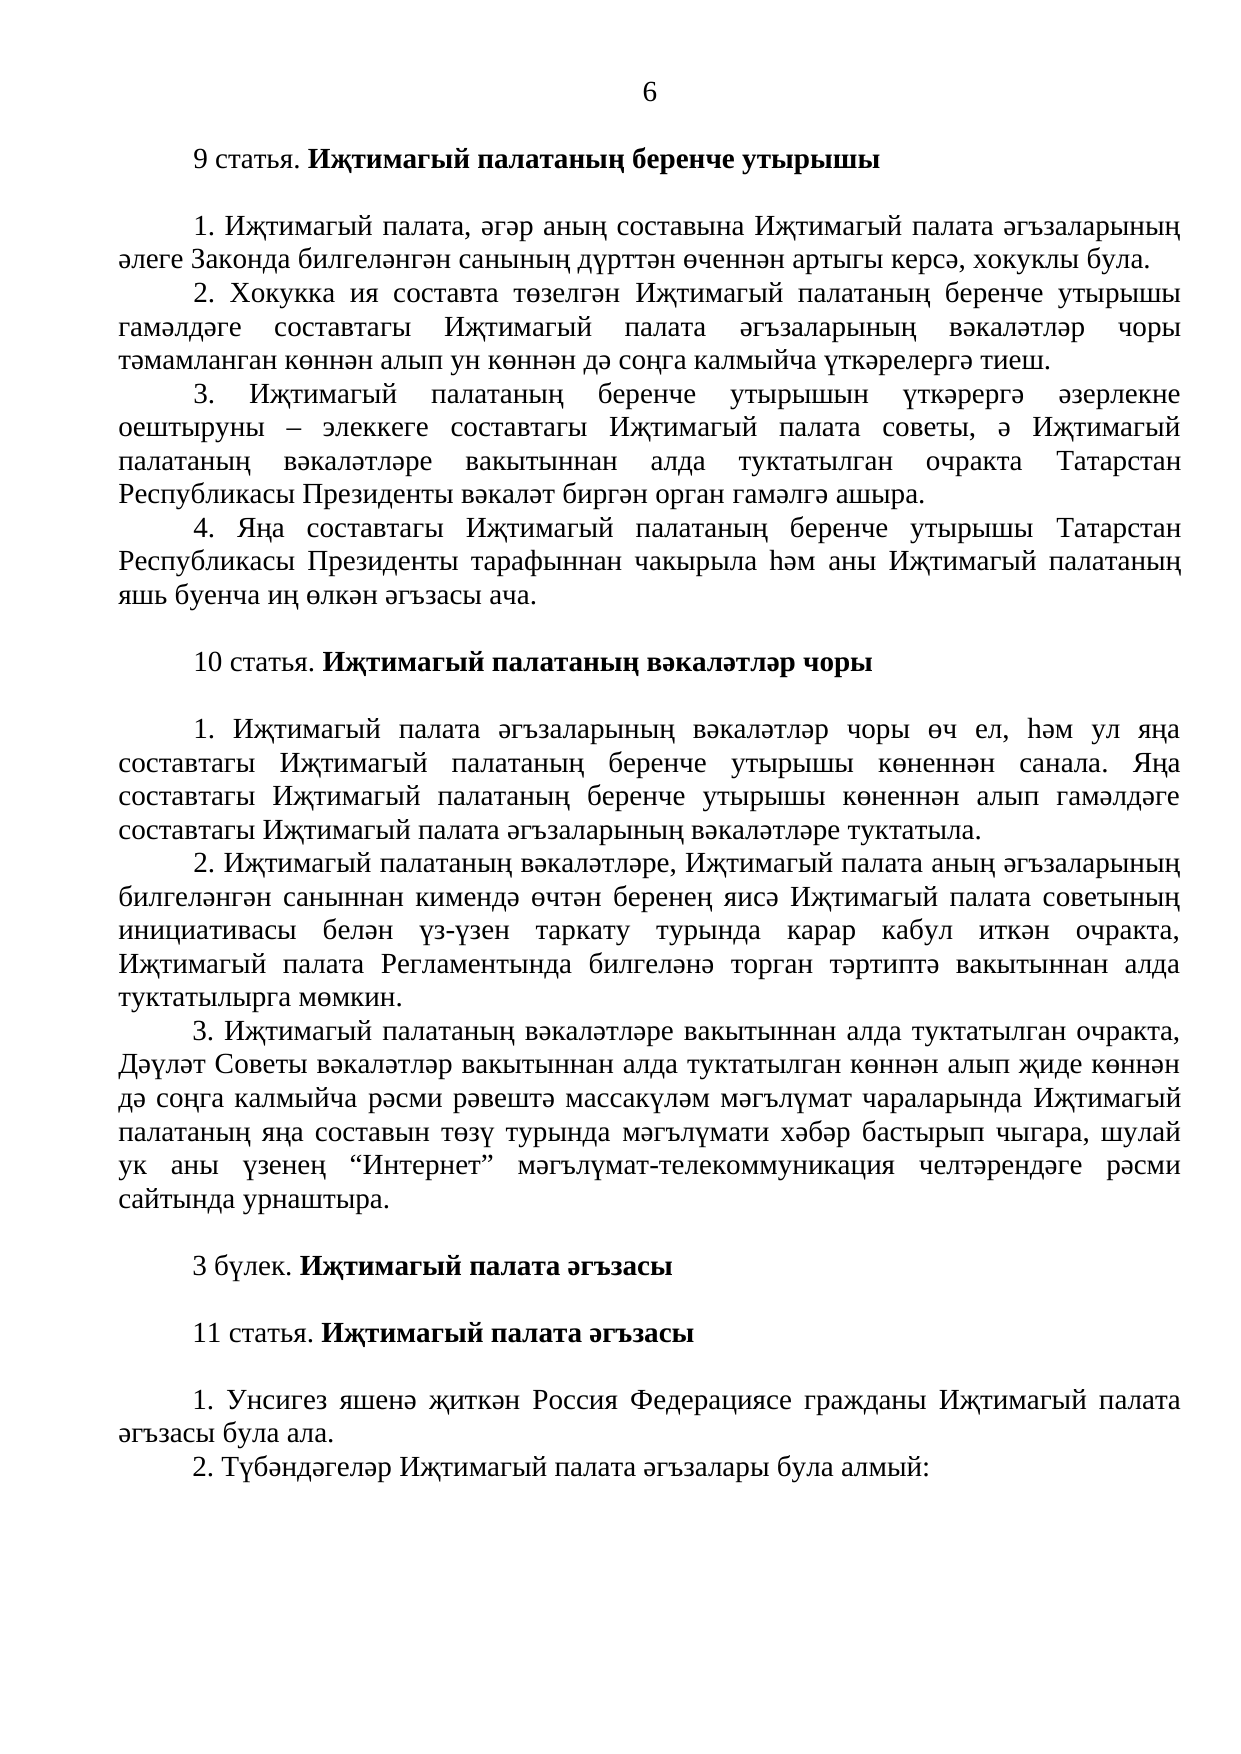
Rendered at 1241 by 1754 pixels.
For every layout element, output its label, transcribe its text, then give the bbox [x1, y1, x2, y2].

text 3. Иҗтимагый палатаның беренче утырышын үткәрергә әзерлекне оештыруны – элеккеге составтагы Иҗтимагый палата советы, ә Иҗтимагый палатаның вәкаләтләре вакытыннан алда туктатылган очракта Татарстан Республикасы Президенты вәкаләт биргән орган гамәлгә ашыра. [118, 376, 1181, 510]
text 2. Хокукка ия составта төзелгән Иҗтимагый палатаның беренче утырышы гамәлдәге составтагы Иҗтимагый палата әгъзаларының вәкаләтләр чоры тәмамланган көннән алып ун көннән дә соңга калмыйча үткәрелергә тиеш. [118, 275, 1181, 376]
text 1. Унсигез яшенә җиткән Россия Федерациясе гражданы Иҗтимагый палата әгъзасы була ала. [118, 1382, 1181, 1449]
text 2. Түбәндәгеләр Иҗтимагый палата әгъзалары була алмый: [118, 1449, 1181, 1483]
text 9 статья. Иҗтимагый палатаның беренче утырышы [118, 118, 1181, 174]
text 4. Яңа составтагы Иҗтимагый палатаның беренче утырышы Татарстан Республикасы Президенты тарафыннан чакырыла һәм аны Иҗтимагый палатаның яшь буенча иң өлкән әгъзасы ача. [118, 510, 1181, 611]
text 10 статья. Иҗтимагый палатаның вәкаләтләр чоры [118, 644, 1181, 678]
text 1. Иҗтимагый палата, әгәр аның составына Иҗтимагый палата әгъзаларының әлеге Законда билгеләнгән санының дүрттән өченнән артыгы керсә, хокуклы була. [118, 208, 1181, 275]
text 3 бүлек. Иҗтимагый палата әгъзасы [118, 1248, 1181, 1281]
text 2. Иҗтимагый палатаның вәкаләтләре, Иҗтимагый палата аның әгъзаларының билгеләнгән саныннан кимендә өчтән беренең яисә Иҗтимагый палата советының инициативасы белән үз-үзен таркату турында карар кабул иткән очракта, Иҗтимагый палата Регламентында билгеләнә торган тәртиптә вакытыннан алда туктатылырга мөмкин. [118, 845, 1181, 1013]
text 3. Иҗтимагый палатаның вәкаләтләре вакытыннан алда туктатылган очракта, Дәүләт Советы вәкаләтләр вакытыннан алда туктатылган көннән алып җиде көннән дә соңга калмыйча рәсми рәвештә массакүләм мәгълүмат чараларында Иҗтимагый палатаның яңа составын төзү турында мәгълүмати хәбәр бастырып чыгара, шулай ук аны үзенең “Интернет” мәгълүмат-телекоммуникация челтәрендәге рәсми сайтында урнаштыра. [118, 1013, 1181, 1214]
text 11 статья. Иҗтимагый палата әгъзасы [118, 1315, 1181, 1348]
text 1. Иҗтимагый палата әгъзаларының вәкаләтләр чоры өч ел, һәм ул яңа составтагы Иҗтимагый палатаның беренче утырышы көненнән санала. Яңа составтагы Иҗтимагый палатаның беренче утырышы көненнән алып гамәлдәге составтагы Иҗтимагый палата әгъзаларының вәкаләтләре туктатыла. [118, 711, 1181, 845]
